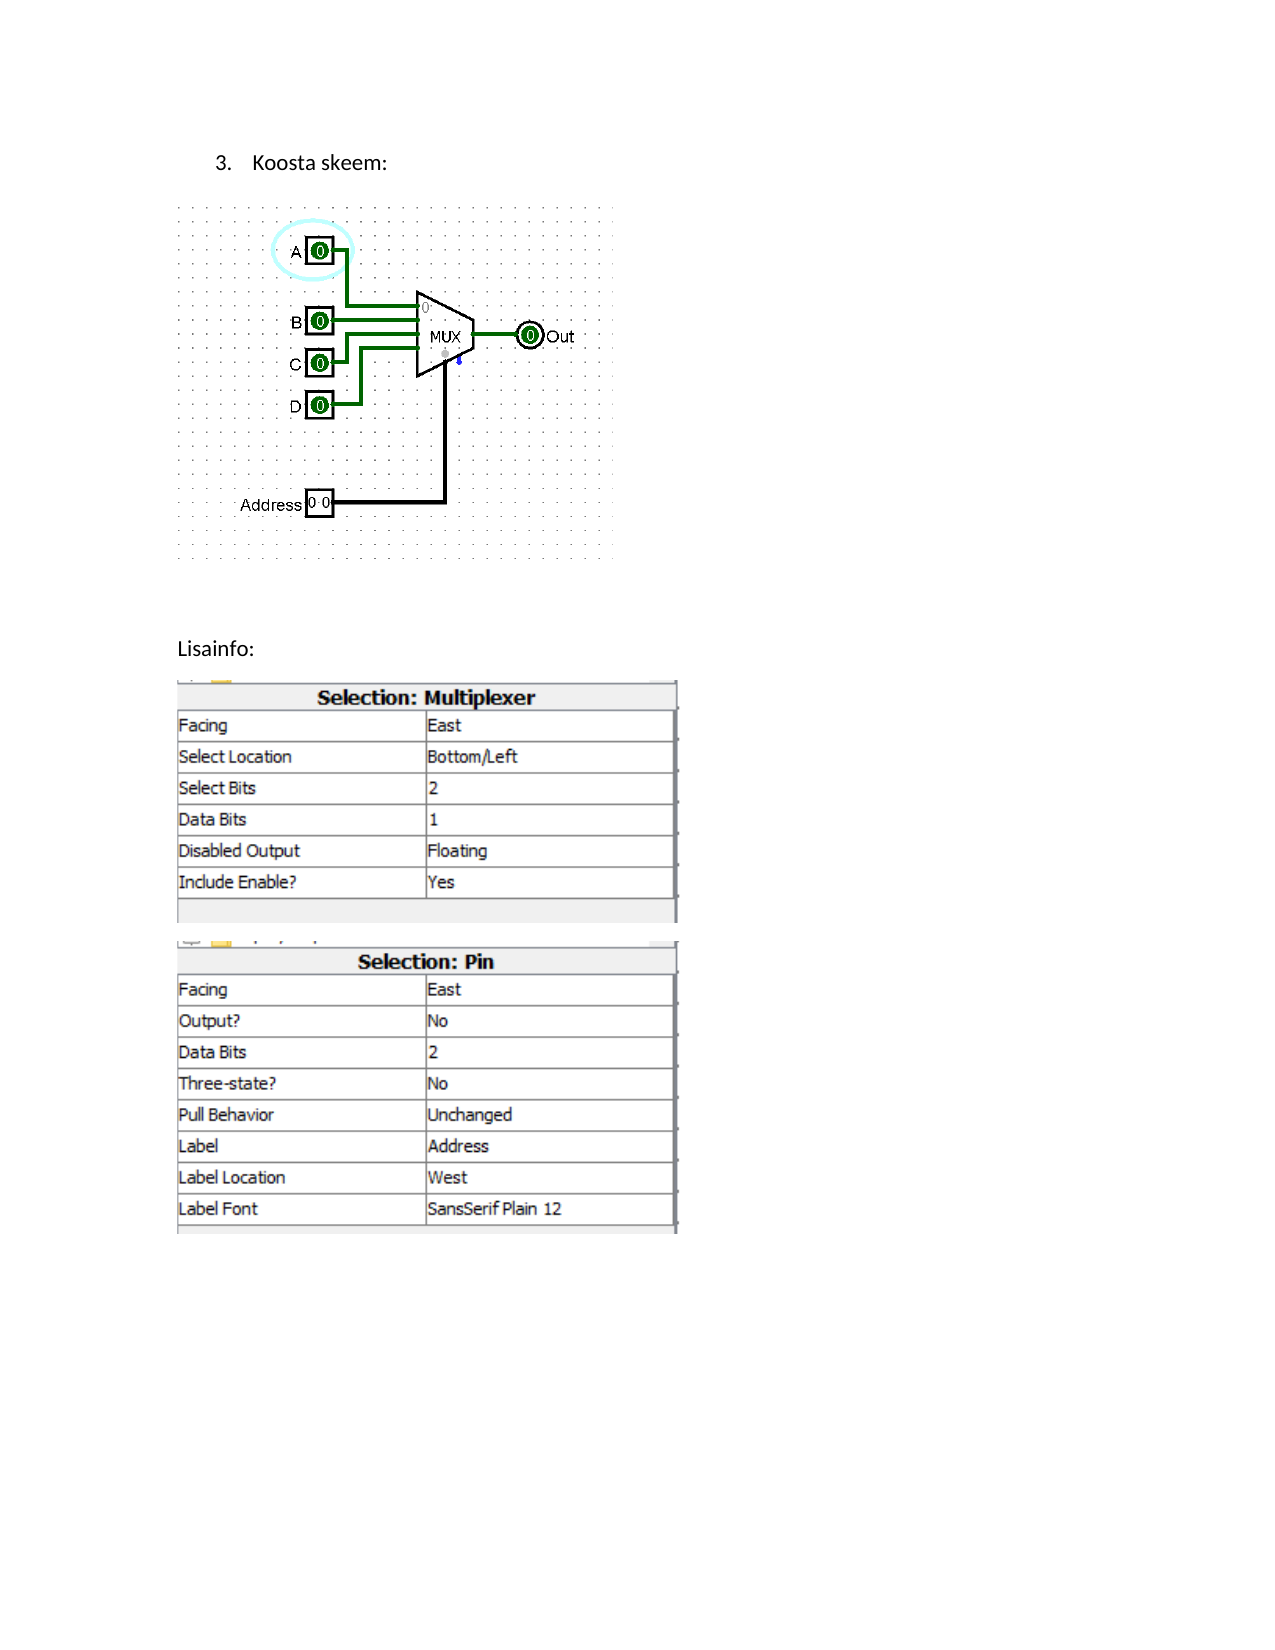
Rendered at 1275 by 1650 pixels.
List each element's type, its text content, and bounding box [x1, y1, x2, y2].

list Koosta skeem: [215, 148, 1127, 176]
picture [177, 680, 681, 923]
picture [177, 194, 613, 568]
picture [177, 941, 687, 1234]
text Lisainfo: [177, 634, 1127, 662]
